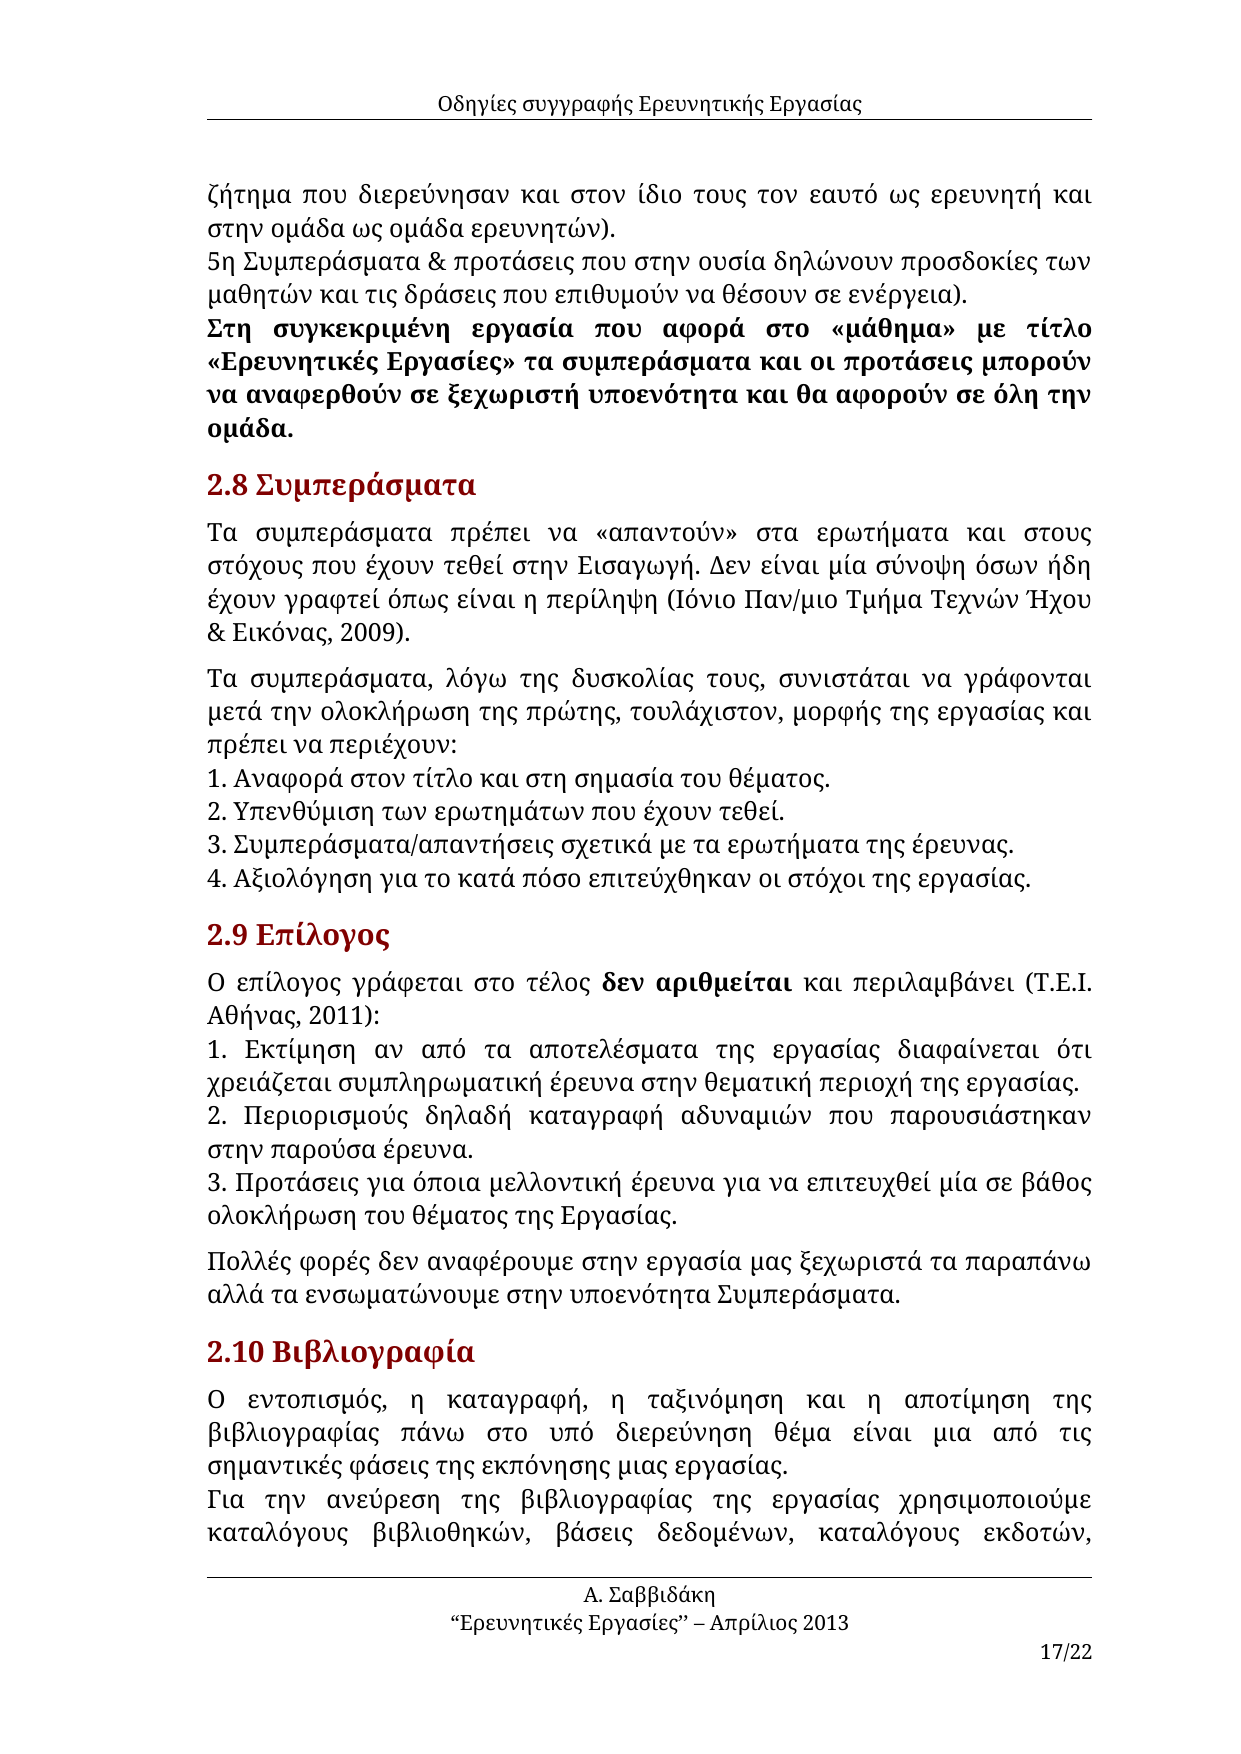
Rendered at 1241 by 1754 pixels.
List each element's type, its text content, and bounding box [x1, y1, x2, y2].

text 2. Υπενθύμιση των ερωτημάτων που έχουν τεθεί. [207, 794, 1092, 827]
text 1. Αναφορά στον τίτλο και στη σημασία του θέματος. [207, 761, 1092, 794]
text Ο επίλογος γράφεται στο τέλος δεν αριθμείται και περιλαμβάνει (Τ.Ε.Ι. Αθήνας, 2011): [207, 965, 1092, 1031]
text Ο εντοπισμός, η καταγραφή, η ταξινόμηση και η αποτίμηση της βιβλιογραφίας πάνω στο υπό διερεύνηση θέμα είναι µια από τις σημαντικές φάσεις της εκπόνησης μιας εργασίας. [207, 1381, 1092, 1481]
text 4. Αξιολόγηση για το κατά πόσο επιτεύχθηκαν οι στόχοι της εργασίας. [207, 861, 1092, 894]
text 2.8 Συμπεράσματα [207, 469, 1092, 502]
text Πολλές φορές δεν αναφέρουμε στην εργασία μας ξεχωριστά τα παραπάνω αλλά τα ενσωματώνουμε στην υποενότητα Συμπεράσματα. [207, 1244, 1092, 1311]
text Τα συμπεράσματα, λόγω της δυσκολίας τους, συνιστάται να γράφονται μετά την ολοκλήρωση της πρώτης, τουλάχιστον, μορφής της εργασίας και πρέπει να περιέχουν: [207, 661, 1092, 761]
text Τα συμπεράσματα πρέπει να «απαντούν» στα ερωτήματα και στους στόχους που έχουν τεθεί στην Εισαγωγή. Δεν είναι μία σύνοψη όσων ήδη έχουν γραφτεί όπως είναι η περίληψη (Ιόνιο Παν/μιο Τμήμα Τεχνών Ήχου & Εικόνας, 2009). [207, 515, 1092, 648]
text 3. Προτάσεις για όποια μελλοντική έρευνα για να επιτευχθεί μία σε βάθος ολοκλήρωση του θέματος της Εργασίας. [207, 1165, 1092, 1231]
text 1. Εκτίμηση αν από τα αποτελέσματα της εργασίας διαφαίνεται ότι χρειάζεται συμπληρωματική έρευνα στην θεματική περιοχή της εργασίας. [207, 1031, 1092, 1098]
text 3. Συμπεράσματα/απαντήσεις σχετικά με τα ερωτήματα της έρευνας. [207, 827, 1092, 861]
text 2. Περιορισμούς δηλαδή καταγραφή αδυναμιών που παρουσιάστηκαν στην παρούσα έρευνα. [207, 1098, 1092, 1165]
text 2.9 Επίλογος [207, 919, 1092, 952]
text 2.10 Βιβλιογραφία [207, 1336, 1092, 1369]
text 5η Συμπεράσματα & προτάσεις που στην ουσία δηλώνουν προσδοκίες των μαθητών και τις δράσεις που επιθυμούν να θέσουν σε ενέργεια). [207, 244, 1092, 311]
text Στη συγκεκριμένη εργασία που αφορά στο «μάθημα» με τίτλο «Ερευνητικές Εργασίες» τα συμπεράσματα και οι προτάσεις μπορούν να αναφερθούν σε ξεχωριστή υποενότητα και θα αφορούν σε όλη την ομάδα. [207, 311, 1092, 444]
